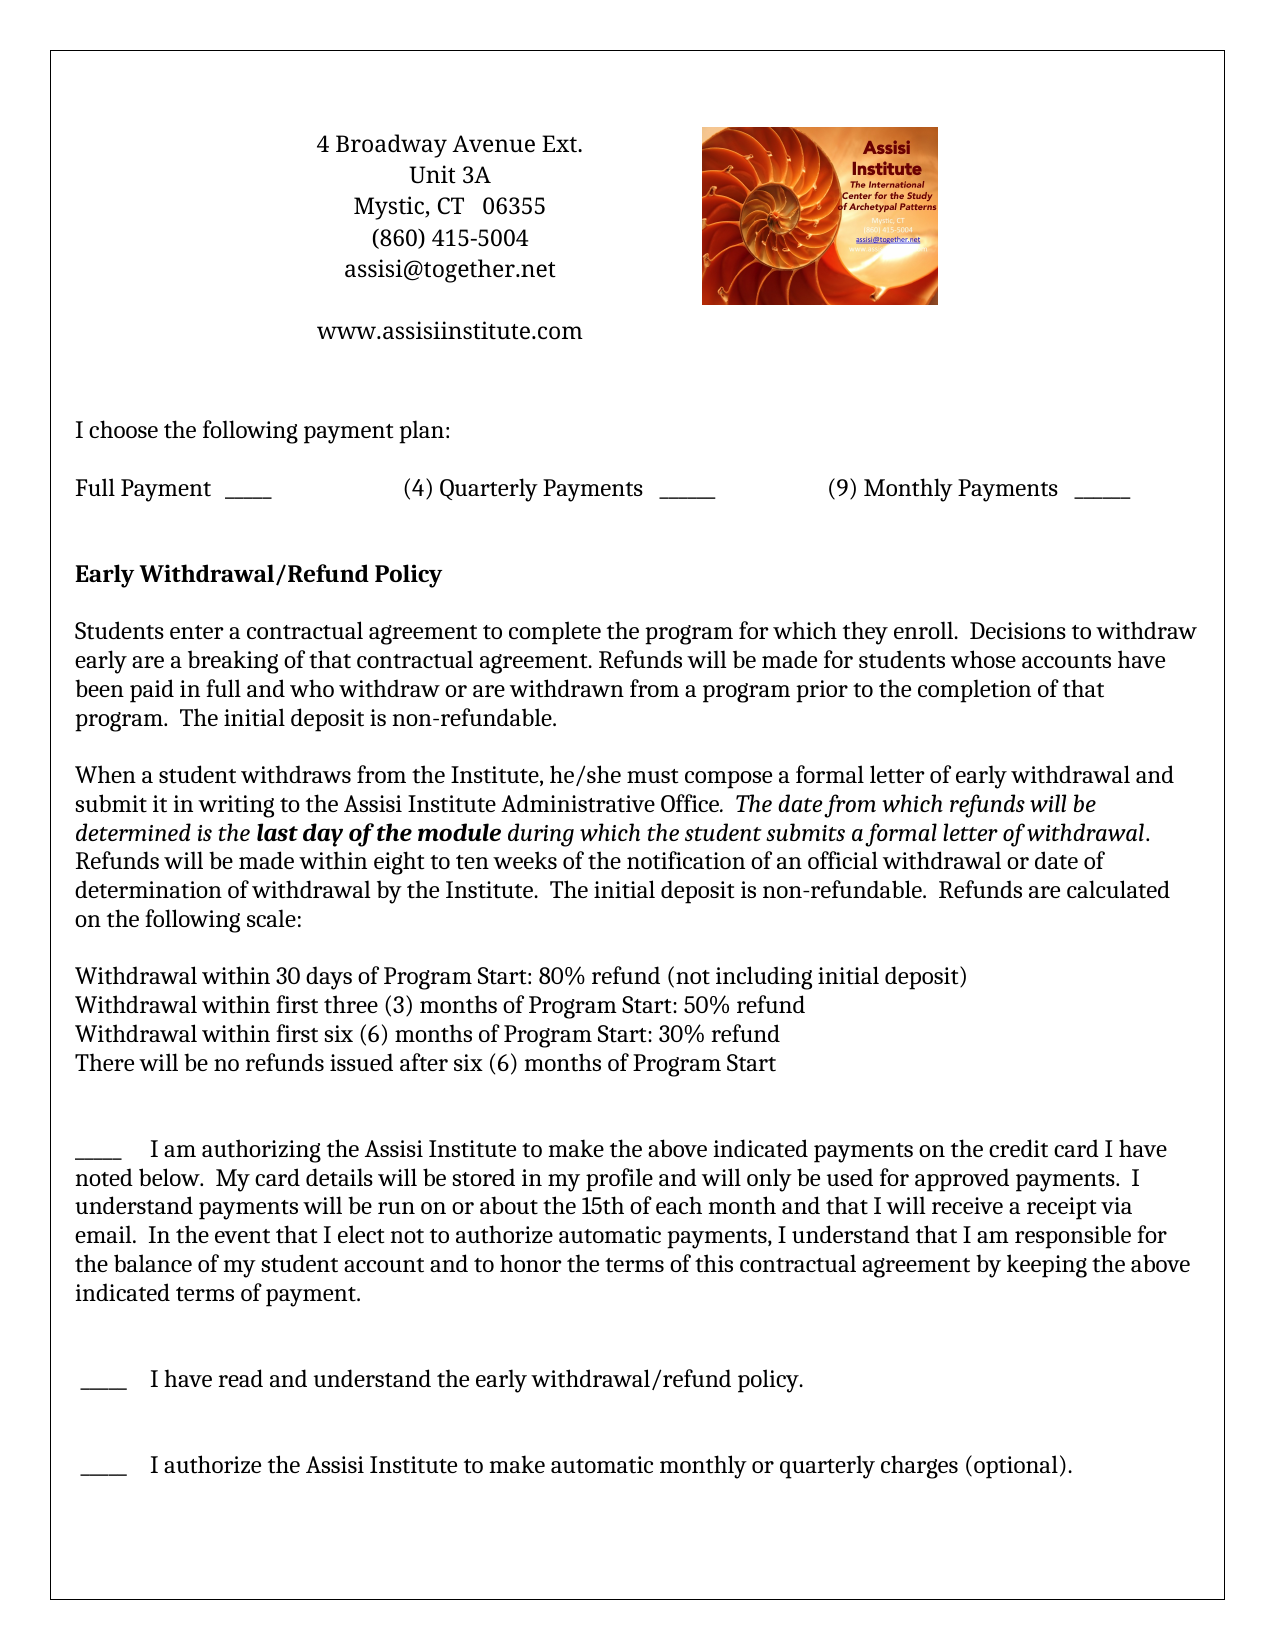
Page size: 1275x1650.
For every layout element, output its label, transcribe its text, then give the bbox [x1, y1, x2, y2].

text Early Withdrawal/Refund Policy [75, 560, 1200, 588]
text Withdrawal within first six (6) months of Program Start: 30% refund [75, 1020, 1200, 1048]
text Withdrawal within 30 days of Program Start: 80% refund (not including initial deposit) [75, 962, 1200, 991]
text Withdrawal within first three (3) months of Program Start: 50% refund [75, 991, 1200, 1020]
text _____ I have read and understand the early withdrawal/refund policy. [75, 1365, 1200, 1393]
text When a student withdraws from the Institute, he/she must compose a formal letter of early withdrawal and submit it in writing to the Assisi Institute Administrative Office. The date from which refunds will be determined is the last day of the module during which the student submits a formal letter of withdrawal. Refunds will be made within eight to ten weeks of the notification of an official withdrawal or date of determination of withdrawal by the Institute. The initial deposit is non-refundable. Refunds are calculated on the following scale: [75, 761, 1200, 933]
text I choose the following payment plan: [75, 416, 1200, 445]
text Full Payment _____ (4) Quarterly Payments ______ (9) Monthly Payments ______ [75, 473, 1200, 502]
text Students enter a contractual agreement to complete the program for which they enroll. Decisions to withdraw early are a breaking of that contractual agreement. Refunds will be made for students whose accounts have been paid in full and who withdraw or are withdrawn from a program prior to the completion of that program. The initial deposit is non-refundable. [75, 617, 1200, 732]
picture [702, 127, 938, 305]
text _____ I authorize the Assisi Institute to make automatic monthly or quarterly charges (optional). [75, 1451, 1200, 1480]
text There will be no refunds issued after six (6) months of Program Start [75, 1048, 1200, 1077]
text _____ I am authorizing the Assisi Institute to make the above indicated payments on the credit card I have noted below. My card details will be stored in my profile and will only be used for approved payments. I understand payments will be run on or about the 15th of each month and that I will receive a receipt via email. In the event that I elect not to authorize automatic payments, I understand that I am responsible for the balance of my student account and to honor the terms of this contractual agreement by keeping the above indicated terms of payment. [75, 1135, 1200, 1307]
